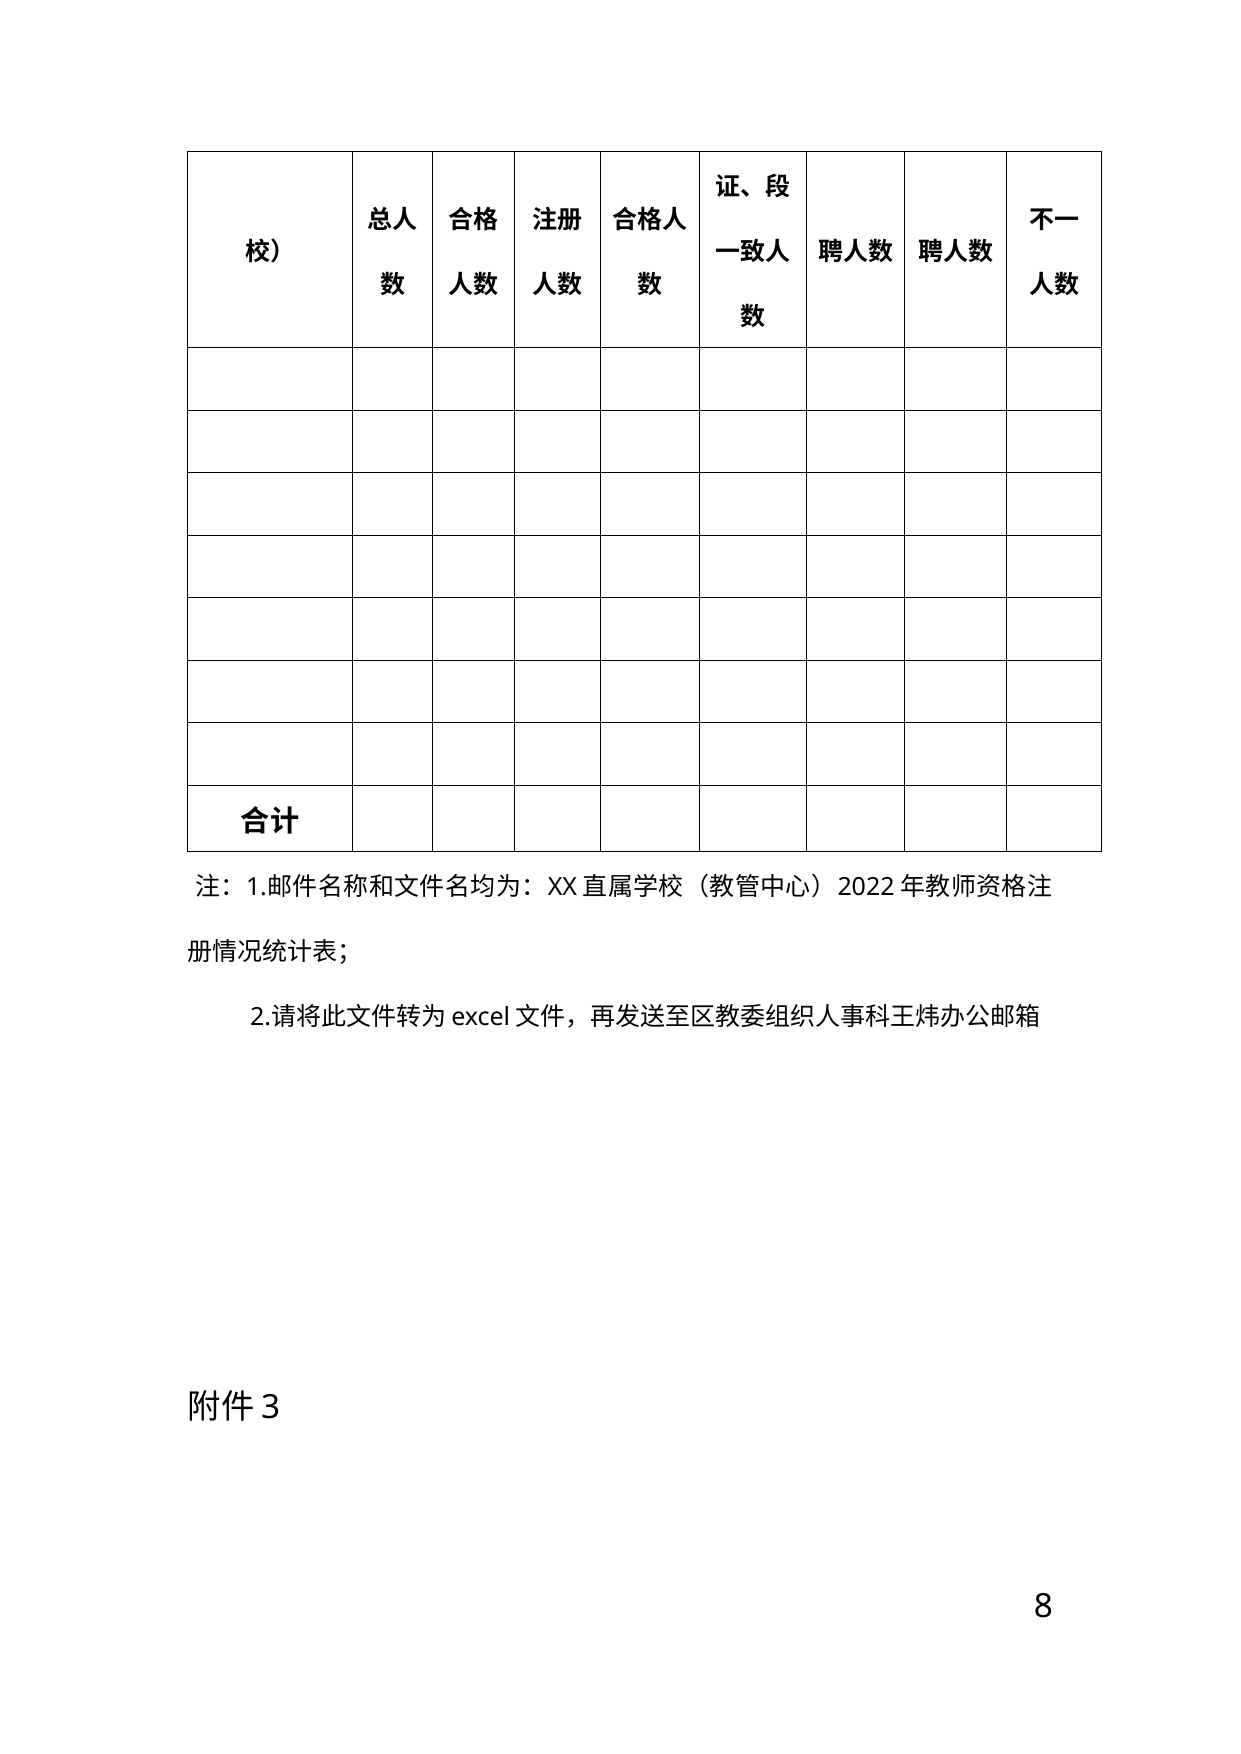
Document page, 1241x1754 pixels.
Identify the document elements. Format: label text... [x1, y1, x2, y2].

table_cell [515, 661, 600, 722]
table_cell [188, 348, 352, 410]
table_cell [807, 723, 904, 785]
table_header 科证不一人数 [1007, 152, 1101, 347]
table_header 注册合格人数 [433, 152, 514, 347]
table_cell [353, 786, 432, 851]
table_cell [1007, 473, 1101, 535]
table_cell [353, 348, 432, 410]
table_cell [1007, 536, 1101, 597]
table_cell [515, 536, 600, 597]
table_cell [433, 536, 514, 597]
table_header 科、证、段一致人数 [700, 152, 806, 347]
table_cell [1007, 661, 1101, 722]
table_cell [433, 598, 514, 660]
table_cell [601, 473, 699, 535]
table_cell [1007, 598, 1101, 660]
table_cell [905, 473, 1006, 535]
table_cell [188, 723, 352, 785]
table_cell [188, 411, 352, 472]
table_cell [700, 723, 806, 785]
table_cell [807, 786, 904, 851]
table_cell [601, 786, 699, 851]
table_cell [700, 348, 806, 410]
table_cell [807, 598, 904, 660]
table_cell [807, 473, 904, 535]
text 附件3 [187, 1372, 1053, 1437]
table_cell [433, 786, 514, 851]
table_cell [188, 536, 352, 597]
table_cell [807, 348, 904, 410]
table_cell [601, 348, 699, 410]
text 2.请将此文件转为excel文件，再发送至区教委组织人事科王炜办公邮箱 [187, 982, 1053, 1047]
table_cell [188, 661, 352, 722]
table_cell [1007, 786, 1101, 851]
table_cell [515, 598, 600, 660]
table_cell [905, 723, 1006, 785]
table_cell [700, 411, 806, 472]
table_cell [601, 411, 699, 472]
table_cell [601, 723, 699, 785]
table_cell [515, 473, 600, 535]
table_cell [353, 411, 432, 472]
table_header 低段高聘人数 [905, 152, 1006, 347]
table_cell [601, 536, 699, 597]
table_cell [515, 411, 600, 472]
table_cell [353, 473, 432, 535]
table_cell [905, 536, 1006, 597]
table_cell [353, 661, 432, 722]
table_cell [433, 473, 514, 535]
table_cell [353, 723, 432, 785]
table_cell [601, 661, 699, 722]
table_cell [515, 786, 600, 851]
table_header 高段低聘人数 [807, 152, 904, 347]
table_cell [1007, 723, 1101, 785]
table_header 单位（学校） [188, 152, 352, 347]
table_cell [700, 598, 806, 660]
table_cell [700, 536, 806, 597]
table_cell [807, 536, 904, 597]
text 注：1.邮件名称和文件名均为：XX直属学校（教管中心）2022年教师资格注册情况统计表； [187, 852, 1053, 982]
table_cell [433, 723, 514, 785]
table_cell [905, 411, 1006, 472]
table_cell [905, 661, 1006, 722]
table_cell [353, 598, 432, 660]
table_cell 合计 [188, 786, 352, 851]
table_cell [807, 411, 904, 472]
table_cell [1007, 348, 1101, 410]
table_cell [188, 598, 352, 660]
table_cell [433, 348, 514, 410]
table_cell [601, 598, 699, 660]
table_cell [700, 473, 806, 535]
table_cell [905, 786, 1006, 851]
table_cell [188, 473, 352, 535]
table_cell [1007, 411, 1101, 472]
table_cell [807, 661, 904, 722]
table_cell [433, 661, 514, 722]
table_cell [433, 411, 514, 472]
table_header 注册总人数 [353, 152, 432, 347]
table_cell [905, 348, 1006, 410]
table_cell [700, 661, 806, 722]
table_header 暂缓注册人数 [515, 152, 600, 347]
table_cell [515, 348, 600, 410]
table_cell [905, 598, 1006, 660]
table_cell [700, 786, 806, 851]
table_cell [353, 536, 432, 597]
table_header 注册不合格人数 [601, 152, 699, 347]
table_cell [515, 723, 600, 785]
